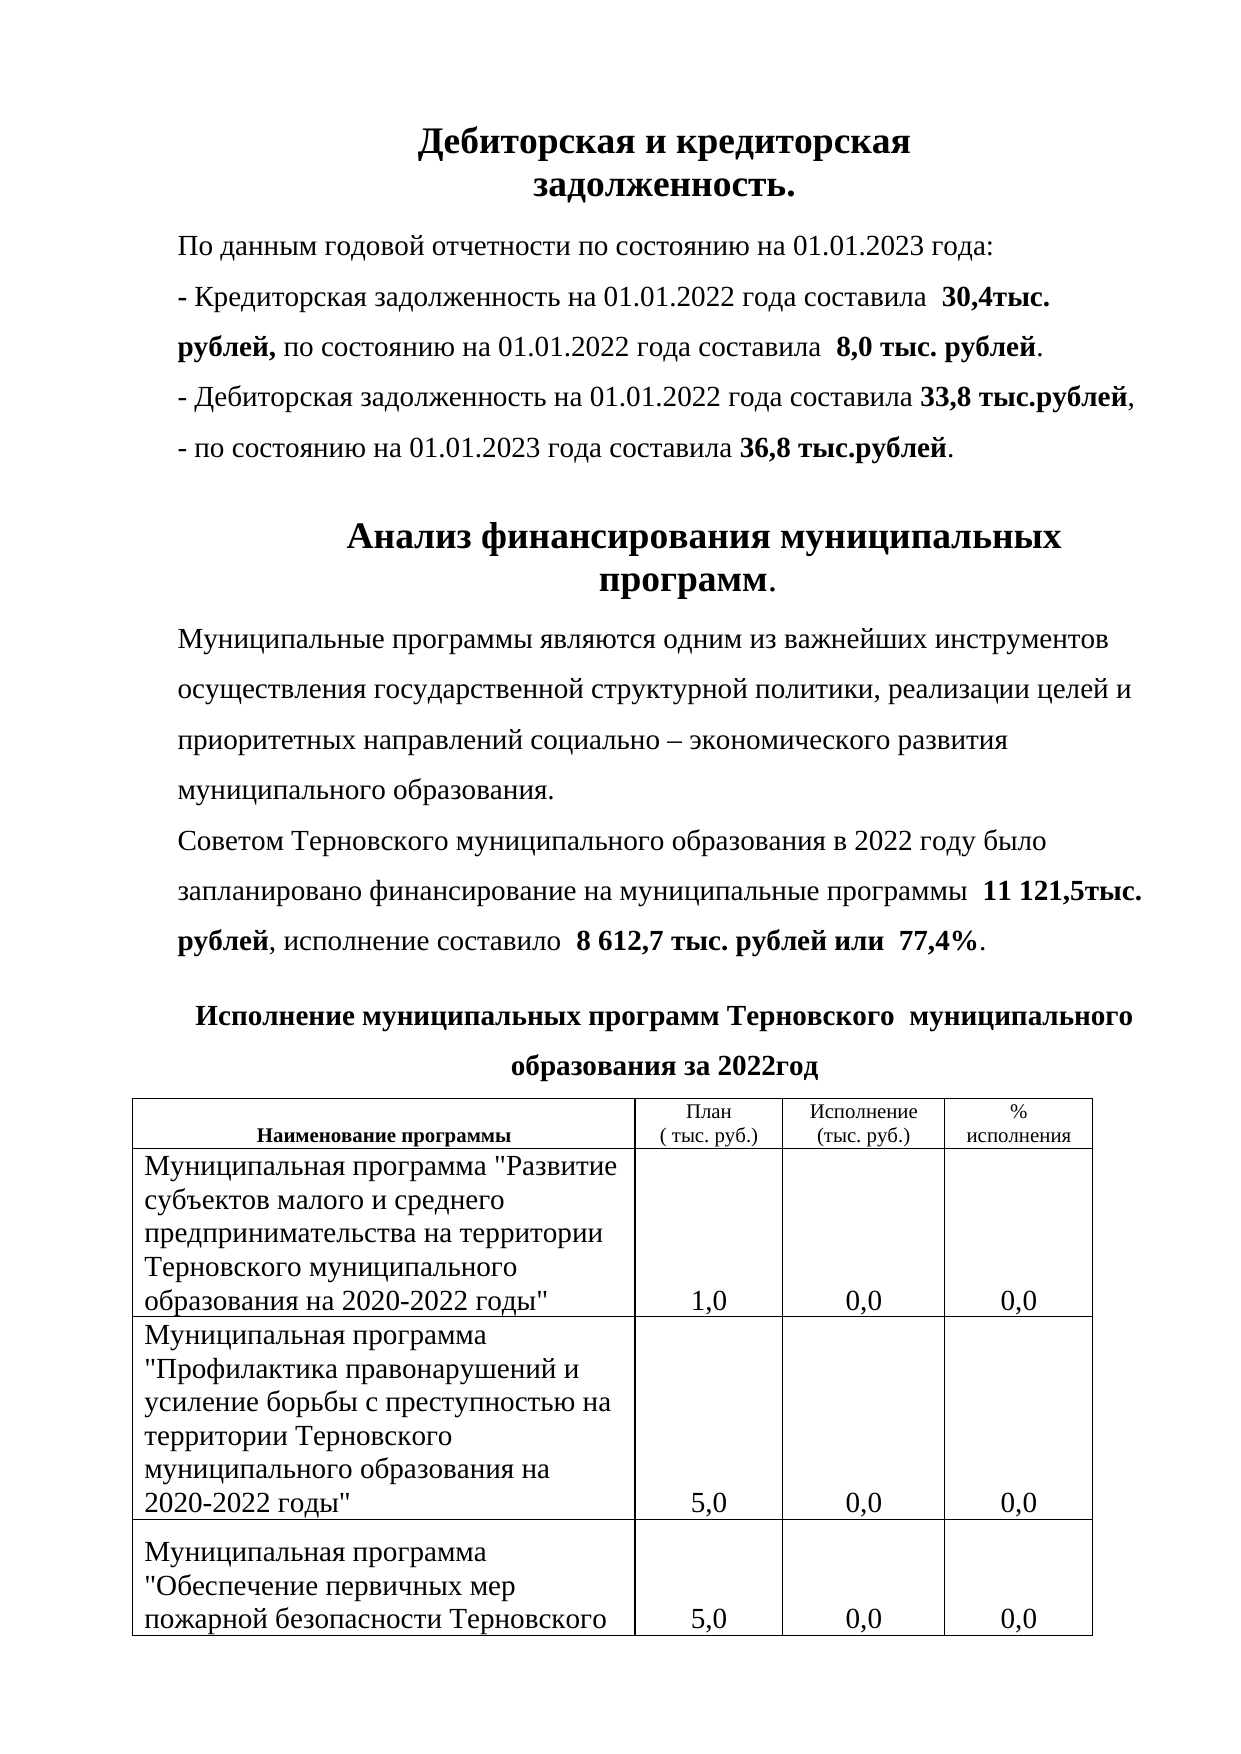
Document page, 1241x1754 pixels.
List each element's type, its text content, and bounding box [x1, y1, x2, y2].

table_cell 0,0 [783, 1149, 944, 1316]
text программ. [215, 557, 1152, 600]
table_header % исполнения [945, 1099, 1092, 1147]
table_header Исполнение (тыс. руб.) [783, 1099, 944, 1147]
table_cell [133, 1520, 634, 1635]
text Советом Терновского муниципального образования в 2022 году было запланировано финансирование на муниципальные программы 11 121,5тыс. рублей, исполнение составило 8 612,7 тыс. рублей или 77,4%. [177, 823, 1152, 957]
text Муниципальные программы являются одним из важнейших инструментов осуществления государственной структурной политики, реализации целей и приоритетных направлений социально – экономического развития муниципального образования. [177, 621, 1152, 806]
table_cell Муниципальная программа "Развитие субъектов малого и среднего предпринимательства на территории Терновского муниципального образования на 2020-2022 годы" [133, 1149, 634, 1316]
text Дебиторская и кредиторская [177, 118, 1152, 161]
text Исполнение муниципальных программ Терновского муниципального образования за 2022год [177, 998, 1152, 1081]
text - Дебиторская задолженность на 01.01.2022 года составила 33,8 тыс.рублей, - по состоянию на 01.01.2023 года составила 36,8 тыс.рублей. [177, 379, 1152, 463]
table_header Наименование программы [133, 1099, 634, 1147]
table_cell 0,0 [945, 1149, 1092, 1316]
text - Кредиторская задолженность на 01.01.2022 года составила 30,4тыс. рублей, по состоянию на 01.01.2022 года составила 8,0 тыс. рублей. [177, 279, 1152, 363]
text По данным годовой отчетности по состоянию на 01.01.2023 года: [177, 228, 1152, 262]
table_cell 0,0 [783, 1520, 944, 1635]
table_cell Муниципальная программа "Профилактика правонарушений и усиление борьбы с преступностью на территории Терновского муниципального образования на 2020-2022 годы" [133, 1317, 634, 1518]
text задолженность. [177, 161, 1152, 204]
table_cell 1,0 [636, 1149, 782, 1316]
table_cell 5,0 [636, 1317, 782, 1518]
table_cell 0,0 [783, 1317, 944, 1518]
table_cell 0,0 [945, 1520, 1092, 1635]
table_cell 0,0 [945, 1317, 1092, 1518]
text Анализ финансирования муниципальных [215, 513, 1152, 557]
table_cell 5,0 [636, 1520, 782, 1635]
table_header План ( тыс. руб.) [636, 1099, 782, 1147]
